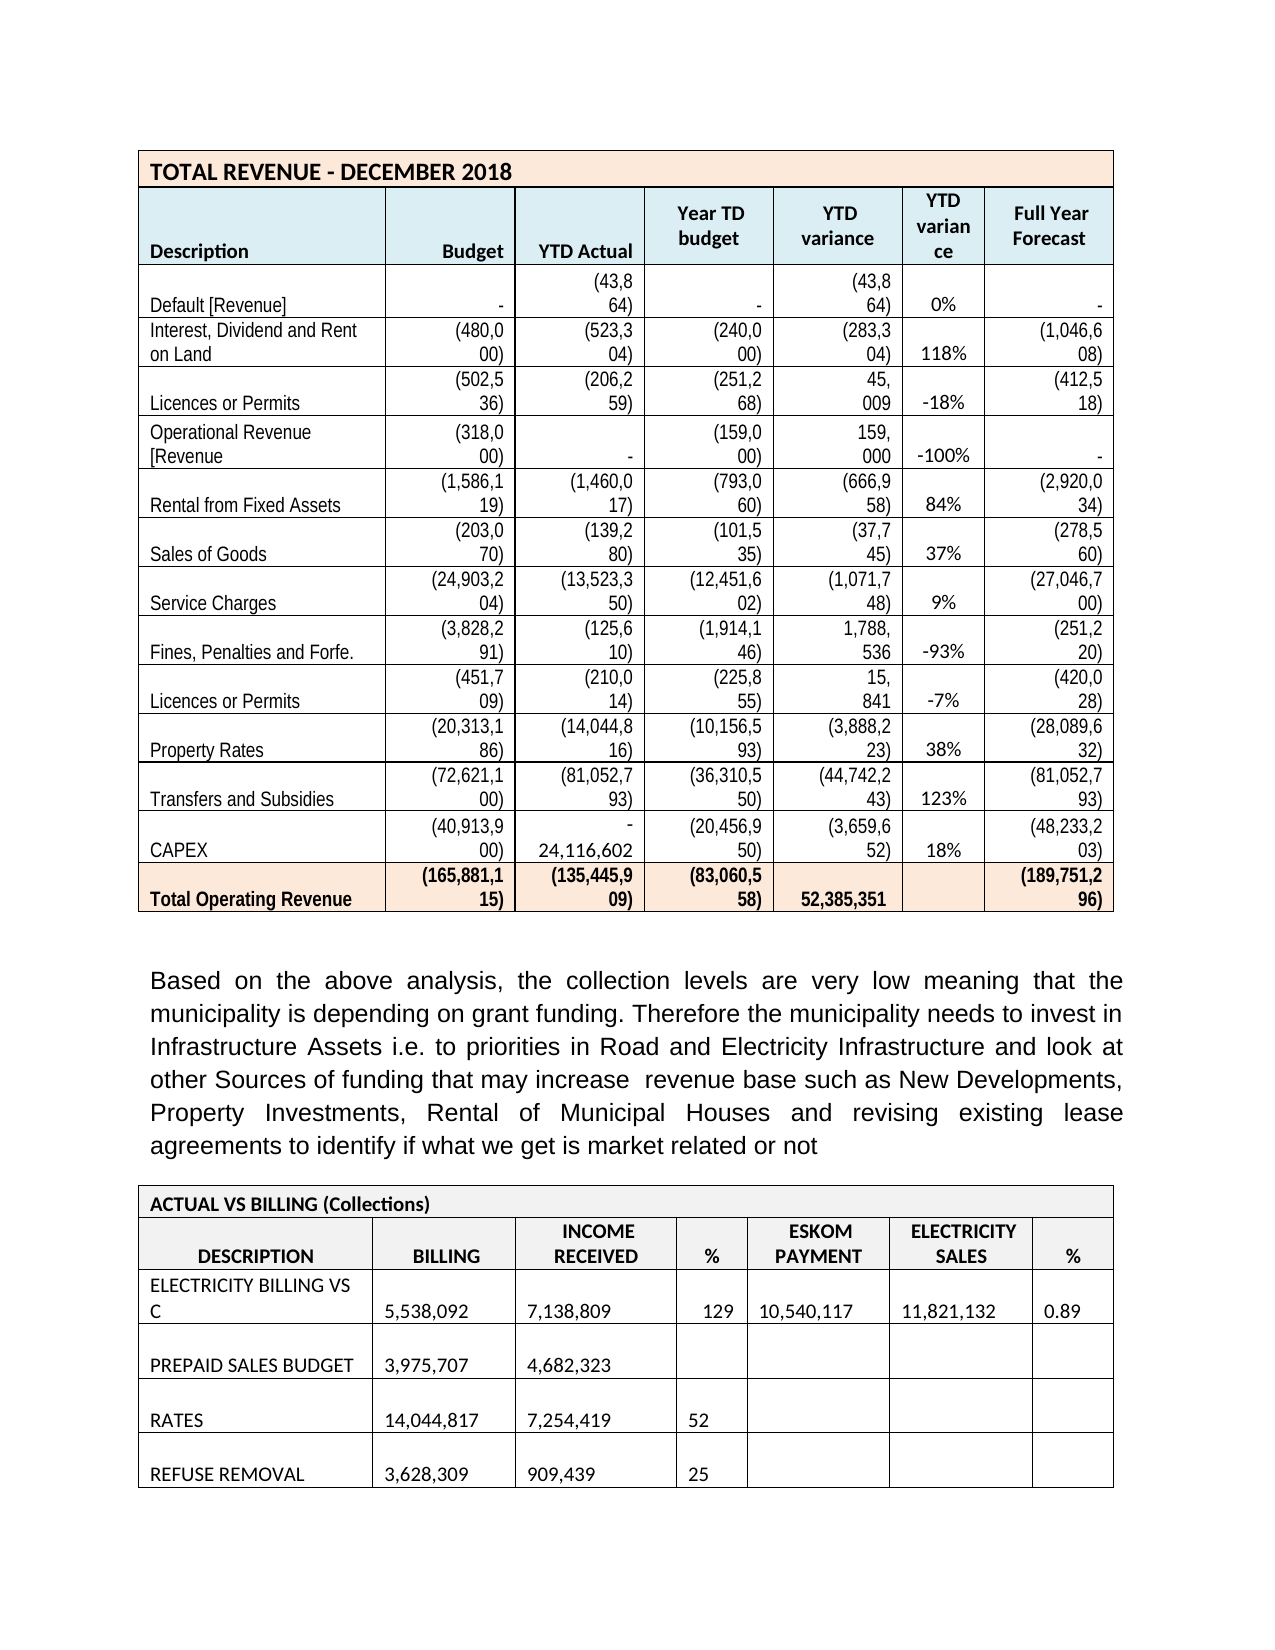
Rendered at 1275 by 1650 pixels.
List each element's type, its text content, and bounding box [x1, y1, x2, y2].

table_cell [1033, 1433, 1113, 1487]
table_cell 1,788,536 [774, 616, 902, 663]
table_cell [890, 1324, 1032, 1378]
table_cell BILLING [373, 1218, 515, 1269]
table_cell PREPAID SALES BUDGET [139, 1324, 372, 1378]
table_header TOTAL REVENUE - DECEMBER 2018 [139, 151, 1113, 186]
table_cell (318,000) [386, 416, 514, 468]
table_cell (37,745) [774, 518, 902, 566]
table_cell Licences or Permits [139, 367, 385, 415]
table_cell 11,821,132 [890, 1270, 1032, 1323]
table_cell [677, 1324, 747, 1378]
table_cell % [677, 1218, 747, 1269]
table_cell (251,220) [985, 616, 1113, 663]
table_cell ELECTRICITY SALES [890, 1218, 1032, 1269]
table_cell CAPEX [139, 811, 385, 862]
table_cell 0% [903, 265, 984, 317]
table_cell 45,009 [774, 367, 902, 415]
table_cell -100% [903, 416, 984, 468]
table_cell (251,268) [645, 367, 773, 415]
table_cell Default [Revenue] [139, 265, 385, 317]
table_cell Description [139, 188, 385, 264]
table_cell - [516, 416, 644, 468]
table_cell (3,828,291) [386, 616, 514, 663]
table_cell [1033, 1324, 1113, 1378]
table_cell (40,913,900) [386, 811, 514, 862]
table_cell (283,304) [774, 318, 902, 366]
table_cell Full Year Forecast [985, 188, 1113, 264]
table_cell 3,975,707 [373, 1324, 515, 1378]
table_cell Year TD budget [645, 188, 773, 264]
table_cell (20,313,186) [386, 714, 514, 761]
table_cell (43,864) [774, 265, 902, 317]
table_cell INCOME RECEIVED [516, 1218, 676, 1269]
table_cell 129 [677, 1270, 747, 1323]
text Based on the above analysis, the collection levels are very low meaning that the municipality is depending on grant funding. Therefore the municipality needs to invest in Infrastructure Assets i.e. to priorities in Road and Electricity Infrastructure and look at other Sources of funding that may increase revenue base such as New Developments, Property Investments, Rental of Municipal Houses and revising existing lease agreements to identify if what we get is market related or not [150, 966, 1125, 1160]
table_cell 18% [903, 811, 984, 862]
table_cell (36,310,550) [645, 763, 773, 810]
table_cell (3,659,652) [774, 811, 902, 862]
table_cell DESCRIPTION [139, 1218, 372, 1269]
table_cell (210,014) [516, 665, 644, 712]
table_cell (451,709) [386, 665, 514, 712]
table_cell Rental from Fixed Assets [139, 469, 385, 517]
table_cell (125,610) [516, 616, 644, 663]
table_cell (44,742,243) [774, 763, 902, 810]
table_cell Fines, Penalties and Forfe. [139, 616, 385, 663]
table_cell % [1033, 1218, 1113, 1269]
table_cell 10,540,117 [748, 1270, 889, 1323]
table_cell (480,000) [386, 318, 514, 366]
table_cell 909,439 [516, 1433, 676, 1487]
table_cell Transfers and Subsidies [139, 763, 385, 810]
table_cell -93% [903, 616, 984, 663]
table_cell Service Charges [139, 567, 385, 614]
table_header ACTUAL VS BILLING (Collections) [139, 1186, 1113, 1217]
table_cell Budget [386, 188, 514, 264]
table_cell (203,070) [386, 518, 514, 566]
table_cell (666,958) [774, 469, 902, 517]
table_cell [890, 1379, 1032, 1432]
table_cell (81,052,793) [985, 763, 1113, 810]
table_cell (523,304) [516, 318, 644, 366]
table_cell (189,751,296) [985, 863, 1113, 911]
table_cell (83,060,558) [645, 863, 773, 911]
table_cell (240,000) [645, 318, 773, 366]
table_cell 9% [903, 567, 984, 614]
table_cell ESKOM PAYMENT [748, 1218, 889, 1269]
table_cell 15,841 [774, 665, 902, 712]
table_cell (1,914,146) [645, 616, 773, 663]
table_cell 25 [677, 1433, 747, 1487]
table_cell (412,518) [985, 367, 1113, 415]
table_cell Operational Revenue [Revenue [139, 416, 385, 468]
table_cell YTD Actual [516, 188, 644, 264]
table_cell 84% [903, 469, 984, 517]
table_cell (24,903,204) [386, 567, 514, 614]
table_cell [748, 1433, 889, 1487]
table_cell - [386, 265, 514, 317]
table_cell - [985, 265, 1113, 317]
table_cell (10,156,593) [645, 714, 773, 761]
table_cell 159,000 [774, 416, 902, 468]
table_cell (72,621,100) [386, 763, 514, 810]
table_cell REFUSE REMOVAL [139, 1433, 372, 1487]
table_cell 7,254,419 [516, 1379, 676, 1432]
table_cell 7,138,809 [516, 1270, 676, 1323]
table_cell 5,538,092 [373, 1270, 515, 1323]
table_cell -7% [903, 665, 984, 712]
table_cell (43,864) [516, 265, 644, 317]
table_cell (165,881,115) [386, 863, 514, 911]
table_cell (27,046,700) [985, 567, 1113, 614]
table_cell (1,071,748) [774, 567, 902, 614]
table_cell 4,682,323 [516, 1324, 676, 1378]
table_cell 118% [903, 318, 984, 366]
table_cell (225,855) [645, 665, 773, 712]
table_cell 123% [903, 763, 984, 810]
table_cell Total Operating Revenue [139, 863, 385, 911]
table_cell [748, 1379, 889, 1432]
table_cell (13,523,350) [516, 567, 644, 614]
table_cell (1,046,608) [985, 318, 1113, 366]
table_cell Licences or Permits [139, 665, 385, 712]
table_cell 52,385,351 [774, 863, 902, 911]
table_cell (28,089,632) [985, 714, 1113, 761]
table_cell (1,586,119) [386, 469, 514, 517]
table_cell (139,280) [516, 518, 644, 566]
table_cell (502,536) [386, 367, 514, 415]
table_cell [903, 863, 984, 911]
table_cell 38% [903, 714, 984, 761]
table_cell - [985, 416, 1113, 468]
table_cell (793,060) [645, 469, 773, 517]
table_cell (12,451,602) [645, 567, 773, 614]
table_cell (14,044,816) [516, 714, 644, 761]
table_cell (206,259) [516, 367, 644, 415]
table_cell 52 [677, 1379, 747, 1432]
table_cell Interest, Dividend and Rent on Land [139, 318, 385, 366]
table_cell (278,560) [985, 518, 1113, 566]
table_cell (159,000) [645, 416, 773, 468]
table_cell (1,460,017) [516, 469, 644, 517]
table_cell [1033, 1379, 1113, 1432]
table_cell -18% [903, 367, 984, 415]
table_cell (20,456,950) [645, 811, 773, 862]
table_cell (48,233,203) [985, 811, 1113, 862]
table_cell ELECTRICITY BILLING VS C [139, 1270, 372, 1323]
table_cell (101,535) [645, 518, 773, 566]
table_cell (420,028) [985, 665, 1113, 712]
table_cell (81,052,793) [516, 763, 644, 810]
table_cell Property Rates [139, 714, 385, 761]
table_cell YTD variance [903, 188, 984, 264]
table_cell - [645, 265, 773, 317]
table_cell [748, 1324, 889, 1378]
table_cell (2,920,034) [985, 469, 1113, 517]
table_cell (3,888,223) [774, 714, 902, 761]
table_cell RATES [139, 1379, 372, 1432]
table_cell Sales of Goods [139, 518, 385, 566]
table_cell YTD variance [774, 188, 902, 264]
table_cell 14,044,817 [373, 1379, 515, 1432]
table_cell (135,445,909) [516, 863, 644, 911]
table_cell 37% [903, 518, 984, 566]
table_cell 0.89 [1033, 1270, 1113, 1323]
table_cell -24,116,602 [516, 811, 644, 862]
table_cell 3,628,309 [373, 1433, 515, 1487]
table_cell [890, 1433, 1032, 1487]
